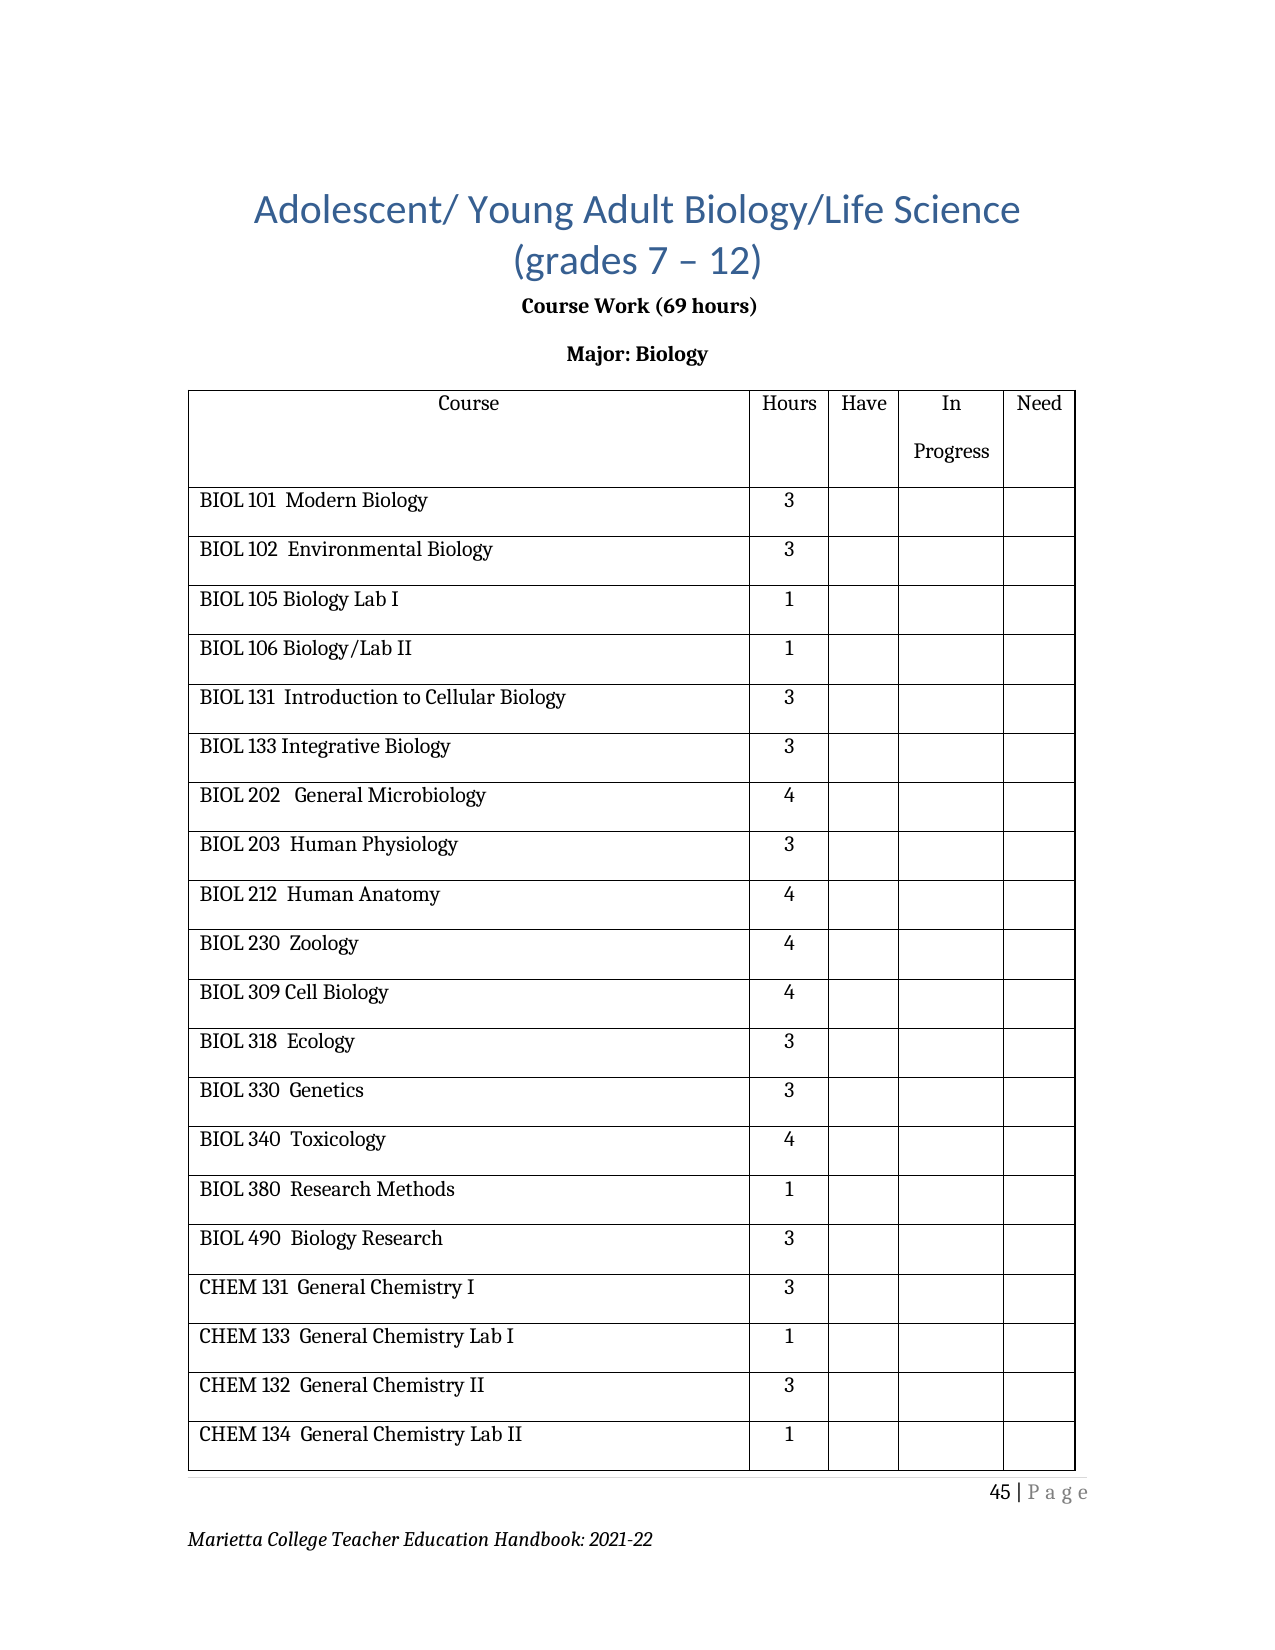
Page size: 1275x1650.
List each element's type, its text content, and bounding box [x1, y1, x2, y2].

table_cell [829, 488, 898, 536]
table_cell [829, 537, 898, 585]
table_cell [899, 881, 1003, 929]
table_cell [829, 980, 898, 1028]
table_cell [1004, 537, 1074, 585]
table_cell 4 [750, 1127, 828, 1175]
table_cell [829, 685, 898, 733]
table_cell 4 [750, 980, 828, 1028]
table_cell BIOL 309 Cell Biology [189, 980, 749, 1028]
table_cell [899, 1029, 1003, 1077]
table_cell [1004, 1029, 1074, 1077]
table_cell BIOL 131 Introduction to Cellular Biology [189, 685, 749, 733]
table_cell 1 [750, 635, 828, 683]
table_cell 3 [750, 1029, 828, 1077]
table_header Need [1004, 391, 1074, 487]
table_cell 3 [750, 488, 828, 536]
table_cell [1004, 980, 1074, 1028]
table_cell [829, 881, 898, 929]
table_cell 3 [750, 1373, 828, 1421]
table_cell 1 [750, 586, 828, 634]
text Course Work (69 hours) [187, 293, 1087, 318]
table_cell [829, 832, 898, 880]
table_cell [829, 1373, 898, 1421]
table_cell [1004, 734, 1074, 782]
table_cell BIOL 102 Environmental Biology [189, 537, 749, 585]
table_cell BIOL 318 Ecology [189, 1029, 749, 1077]
table_cell BIOL 105 Biology Lab I [189, 586, 749, 634]
table_cell [1004, 635, 1074, 683]
table_cell [1004, 1078, 1074, 1126]
table_cell [1004, 1176, 1074, 1224]
table_cell [899, 734, 1003, 782]
table_cell 3 [750, 1078, 828, 1126]
table_cell CHEM 132 General Chemistry II [189, 1373, 749, 1421]
table_cell [899, 1225, 1003, 1273]
text Major: Biology [187, 341, 1087, 367]
table_cell [1004, 1373, 1074, 1421]
table_cell [1004, 1275, 1074, 1323]
table_cell BIOL 330 Genetics [189, 1078, 749, 1126]
table_cell [899, 832, 1003, 880]
table_cell [829, 783, 898, 831]
table_cell [899, 1078, 1003, 1126]
table_cell BIOL 490 Biology Research [189, 1225, 749, 1273]
table_cell 3 [750, 1225, 828, 1273]
table_cell [899, 783, 1003, 831]
table_cell 4 [750, 783, 828, 831]
table_cell 4 [750, 881, 828, 929]
table_cell [899, 1373, 1003, 1421]
table_header Have [829, 391, 898, 487]
table_cell CHEM 133 General Chemistry Lab I [189, 1324, 749, 1372]
table_cell [829, 1422, 898, 1470]
table_cell [1004, 685, 1074, 733]
table_cell [829, 930, 898, 978]
table_cell [1004, 1324, 1074, 1372]
table_header Hours [750, 391, 828, 487]
table_cell [899, 537, 1003, 585]
table_cell [899, 1275, 1003, 1323]
table_cell BIOL 106 Biology/Lab II [189, 635, 749, 683]
table_cell [829, 1225, 898, 1273]
table_cell 1 [750, 1176, 828, 1224]
table_cell [899, 1127, 1003, 1175]
table_cell [899, 1422, 1003, 1470]
table_cell [829, 1029, 898, 1077]
table_cell BIOL 380 Research Methods [189, 1176, 749, 1224]
table_cell [899, 980, 1003, 1028]
table_header In Progress [899, 391, 1003, 487]
table_cell 4 [750, 930, 828, 978]
table_cell [829, 635, 898, 683]
table_cell BIOL 212 Human Anatomy [189, 881, 749, 929]
table_cell 3 [750, 832, 828, 880]
table_cell CHEM 134 General Chemistry Lab II [189, 1422, 749, 1470]
table_cell [829, 1324, 898, 1372]
table_cell [1004, 832, 1074, 880]
table_cell 1 [750, 1422, 828, 1470]
table_cell [1004, 1225, 1074, 1273]
table_cell [1004, 930, 1074, 978]
table_cell [899, 586, 1003, 634]
table_cell [829, 586, 898, 634]
table_cell 3 [750, 685, 828, 733]
table_cell [1004, 488, 1074, 536]
table_cell [829, 1176, 898, 1224]
table_cell [1004, 1127, 1074, 1175]
table_cell 3 [750, 537, 828, 585]
table_cell [899, 685, 1003, 733]
table_cell [829, 1078, 898, 1126]
table_cell BIOL 133 Integrative Biology [189, 734, 749, 782]
table_cell CHEM 131 General Chemistry I [189, 1275, 749, 1323]
table_cell 1 [750, 1324, 828, 1372]
table_cell [1004, 783, 1074, 831]
table_cell BIOL 230 Zoology [189, 930, 749, 978]
table_cell [829, 734, 898, 782]
table_cell [1004, 1422, 1074, 1470]
table_cell [899, 635, 1003, 683]
table_cell BIOL 101 Modern Biology [189, 488, 749, 536]
subtitle Adolescent/ Young Adult Biology/Life Science (grades 7 – 12) [187, 183, 1087, 285]
table_cell [899, 1324, 1003, 1372]
table_cell BIOL 202 General Microbiology [189, 783, 749, 831]
table_cell [829, 1275, 898, 1323]
table_cell [1004, 586, 1074, 634]
table_cell 3 [750, 734, 828, 782]
table_cell 3 [750, 1275, 828, 1323]
table_cell [829, 1127, 898, 1175]
table_cell [899, 930, 1003, 978]
table_cell BIOL 203 Human Physiology [189, 832, 749, 880]
table_header Course [189, 391, 749, 487]
table_cell [899, 488, 1003, 536]
table_cell [1004, 881, 1074, 929]
table_cell BIOL 340 Toxicology [189, 1127, 749, 1175]
table_cell [899, 1176, 1003, 1224]
